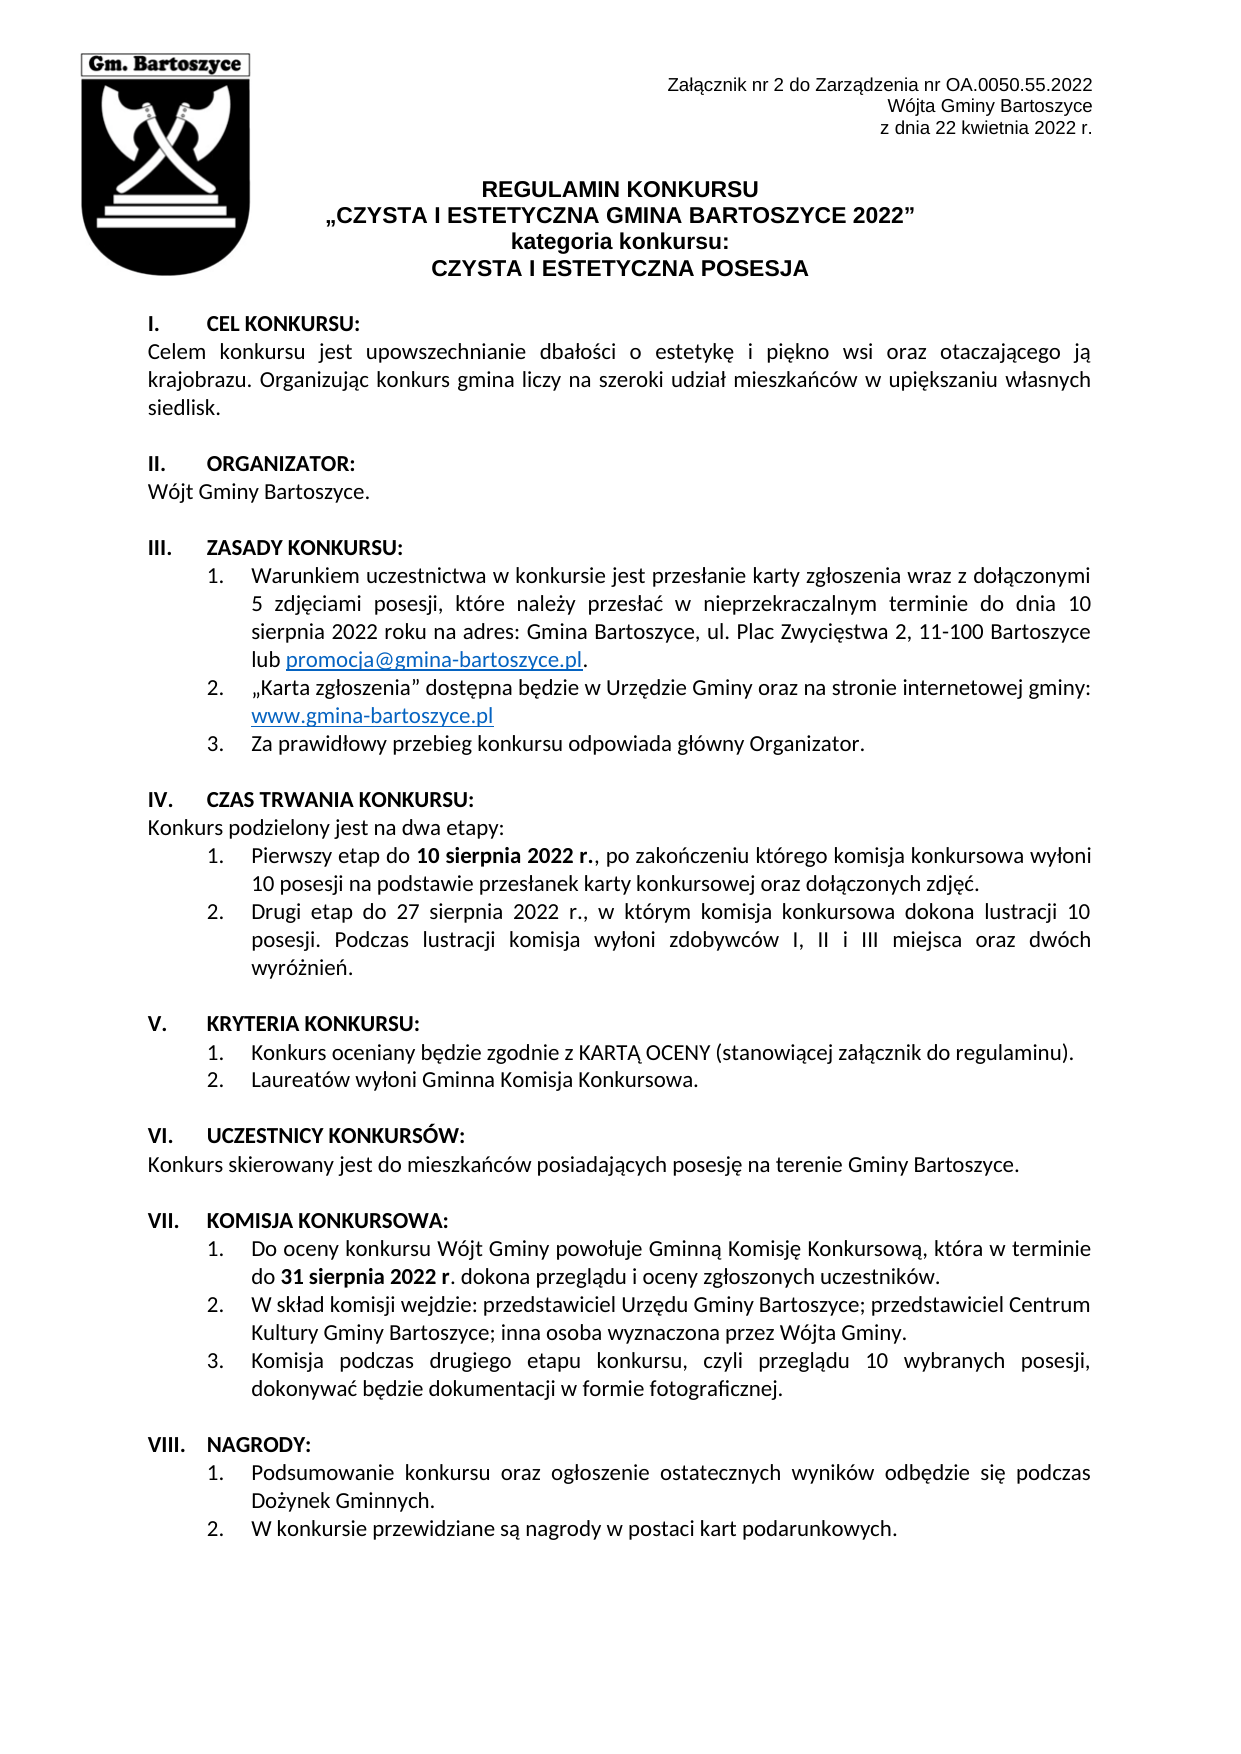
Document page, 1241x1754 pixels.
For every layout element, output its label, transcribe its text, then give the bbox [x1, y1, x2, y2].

list KRYTERIA KONKURSU: [148, 1009, 1093, 1038]
list Warunkiem uczestnictwa w konkursie jest przesłanie karty zgłoszenia wraz z dołączonymi 5 zdjęciami posesji, które należy przesłać w nieprzekraczalnym terminie do dnia 10 sierpnia 2022 roku na adres: Gmina Bartoszyce, ul. Plac Zwycięstwa 2, 11-100 Bartoszyce lub promocja@gmina-bartoszyce.pl. [207, 561, 1093, 673]
picture [79, 51, 252, 279]
text Celem konkursu jest upowszechnianie dbałości o estetykę i piękno wsi oraz otaczającego ją krajobrazu. Organizując konkurs gmina liczy na szeroki udział mieszkańców w upiększaniu własnych siedlisk. [148, 337, 1093, 421]
text Konkurs podzielony jest na dwa etapy: [148, 813, 1093, 841]
list CEL KONKURSU: [148, 309, 1093, 337]
list CZAS TRWANIA KONKURSU: [148, 785, 1093, 813]
list „Karta zgłoszenia” dostępna będzie w Urzędzie Gminy oraz na stronie internetowej gminy: www.gmina-bartoszyce.pl [207, 673, 1093, 729]
list UCZESTNICY KONKURSÓW: [148, 1122, 1093, 1150]
text kategoria konkursu: [252, 228, 1093, 255]
list Za prawidłowy przebieg konkursu odpowiada główny Organizator. [207, 729, 1093, 757]
list Laureatów wyłoni Gminna Komisja Konkursowa. [207, 1066, 1093, 1094]
list ORGANIZATOR: [148, 449, 1093, 477]
list Drugi etap do 27 sierpnia 2022 r., w którym komisja konkursowa dokona lustracji 10 posesji. Podczas lustracji komisja wyłoni zdobywców I, II i III miejsca oraz dwóch wyróżnień. [207, 897, 1093, 982]
text Wójt Gminy Bartoszyce. [148, 477, 1093, 505]
list W skład komisji wejdzie: przedstawiciel Urzędu Gminy Bartoszyce; przedstawiciel Centrum Kultury Gminy Bartoszyce; inna osoba wyznaczona przez Wójta Gminy. [207, 1290, 1093, 1346]
text „CZYSTA I ESTETYCZNA GMINA BARTOSZYCE 2022” [252, 202, 1093, 228]
list Pierwszy etap do 10 sierpnia 2022 r., po zakończeniu którego komisja konkursowa wyłoni 10 posesji na podstawie przesłanek karty konkursowej oraz dołączonych zdjęć. [207, 841, 1093, 897]
text REGULAMIN KONKURSU [252, 176, 1093, 202]
list KOMISJA KONKURSOWA: [148, 1206, 1093, 1234]
list ZASADY KONKURSU: [148, 533, 1093, 561]
list Komisja podczas drugiego etapu konkursu, czyli przeglądu 10 wybranych posesji, dokonywać będzie dokumentacji w formie fotograficznej. [207, 1346, 1093, 1402]
text CZYSTA I ESTETYCZNA POSESJA [148, 255, 1093, 281]
list NAGRODY: [148, 1430, 1093, 1458]
text Konkurs skierowany jest do mieszkańców posiadających posesję na terenie Gminy Bartoszyce. [148, 1150, 1093, 1178]
list Do oceny konkursu Wójt Gminy powołuje Gminną Komisję Konkursową, która w terminie do 31 sierpnia 2022 r. dokona przeglądu i oceny zgłoszonych uczestników. [207, 1234, 1093, 1290]
list W konkursie przewidziane są nagrody w postaci kart podarunkowych. [207, 1514, 1093, 1542]
list Konkurs oceniany będzie zgodnie z KARTĄ OCENY (stanowiącej załącznik do regulaminu). [207, 1038, 1093, 1066]
list Podsumowanie konkursu oraz ogłoszenie ostatecznych wyników odbędzie się podczas Dożynek Gminnych. [207, 1458, 1093, 1514]
